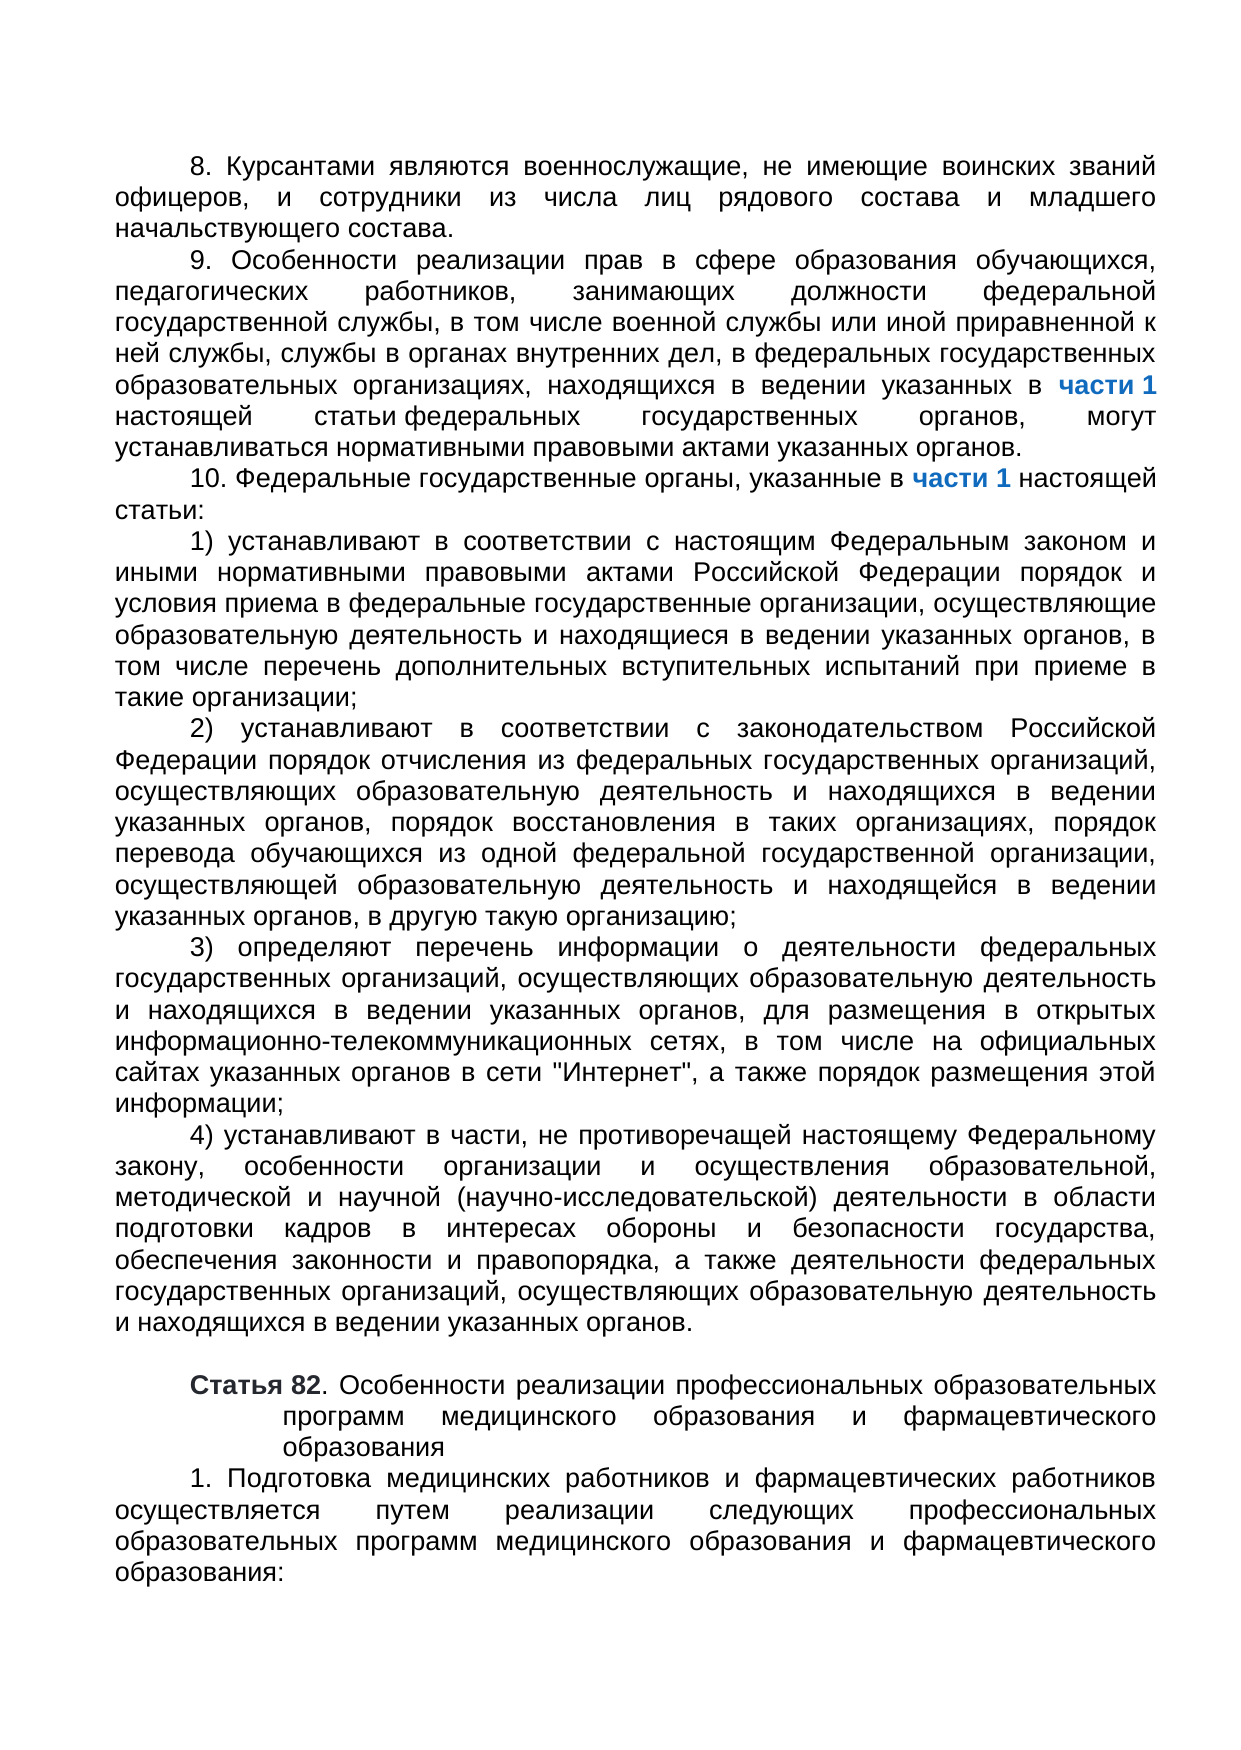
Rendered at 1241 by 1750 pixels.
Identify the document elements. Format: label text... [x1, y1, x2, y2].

text 10. Федеральные государственные органы, указанные в части 1 настоящей статьи: [114, 462, 1157, 525]
text 8. Курсантами являются военнослужащие, не имеющие воинских званий офицеров, и сотрудники из числа лиц рядового состава и младшего начальствующего состава. [114, 150, 1157, 244]
text 4) устанавливают в части, не противоречащей настоящему Федеральному закону, особенности организации и осуществления образовательной, методической и научной (научно-исследовательской) деятельности в области подготовки кадров в интересах обороны и безопасности государства, обеспечения законности и правопорядка, а также деятельности федеральных государственных организаций, осуществляющих образовательную деятельность и находящихся в ведении указанных органов. [114, 1119, 1157, 1337]
text Статья 82. Особенности реализации профессиональных образовательных программ медицинского образования и фармацевтического образования [189, 1369, 1157, 1462]
text 2) устанавливают в соответствии с законодательством Российской Федерации порядок отчисления из федеральных государственных организаций, осуществляющих образовательную деятельность и находящихся в ведении указанных органов, порядок восстановления в таких организациях, порядок перевода обучающихся из одной федеральной государственной организации, осуществляющей образовательную деятельность и находящейся в ведении указанных органов, в другую такую организацию; [114, 712, 1157, 931]
text 3) определяют перечень информации о деятельности федеральных государственных организаций, осуществляющих образовательную деятельность и находящихся в ведении указанных органов, для размещения в открытых информационно-телекоммуникационных сетях, в том числе на официальных сайтах указанных органов в сети "Интернет", а также порядок размещения этой информации; [114, 931, 1157, 1119]
text 1) устанавливают в соответствии с настоящим Федеральным законом и иными нормативными правовыми актами Российской Федерации порядок и условия приема в федеральные государственные организации, осуществляющие образовательную деятельность и находящиеся в ведении указанных органов, в том числе перечень дополнительных вступительных испытаний при приеме в такие организации; [114, 525, 1157, 712]
text 9. Особенности реализации прав в сфере образования обучающихся, педагогических работников, занимающих должности федеральной государственной службы, в том числе военной службы или иной приравненной к ней службы, службы в органах внутренних дел, в федеральных государственных образовательных организациях, находящихся в ведении указанных в части 1 настоящей статьи федеральных государственных органов, могут устанавливаться нормативными правовыми актами указанных органов. [114, 244, 1157, 462]
text 1. Подготовка медицинских работников и фармацевтических работников осуществляется путем реализации следующих профессиональных образовательных программ медицинского образования и фармацевтического образования: [114, 1462, 1157, 1587]
